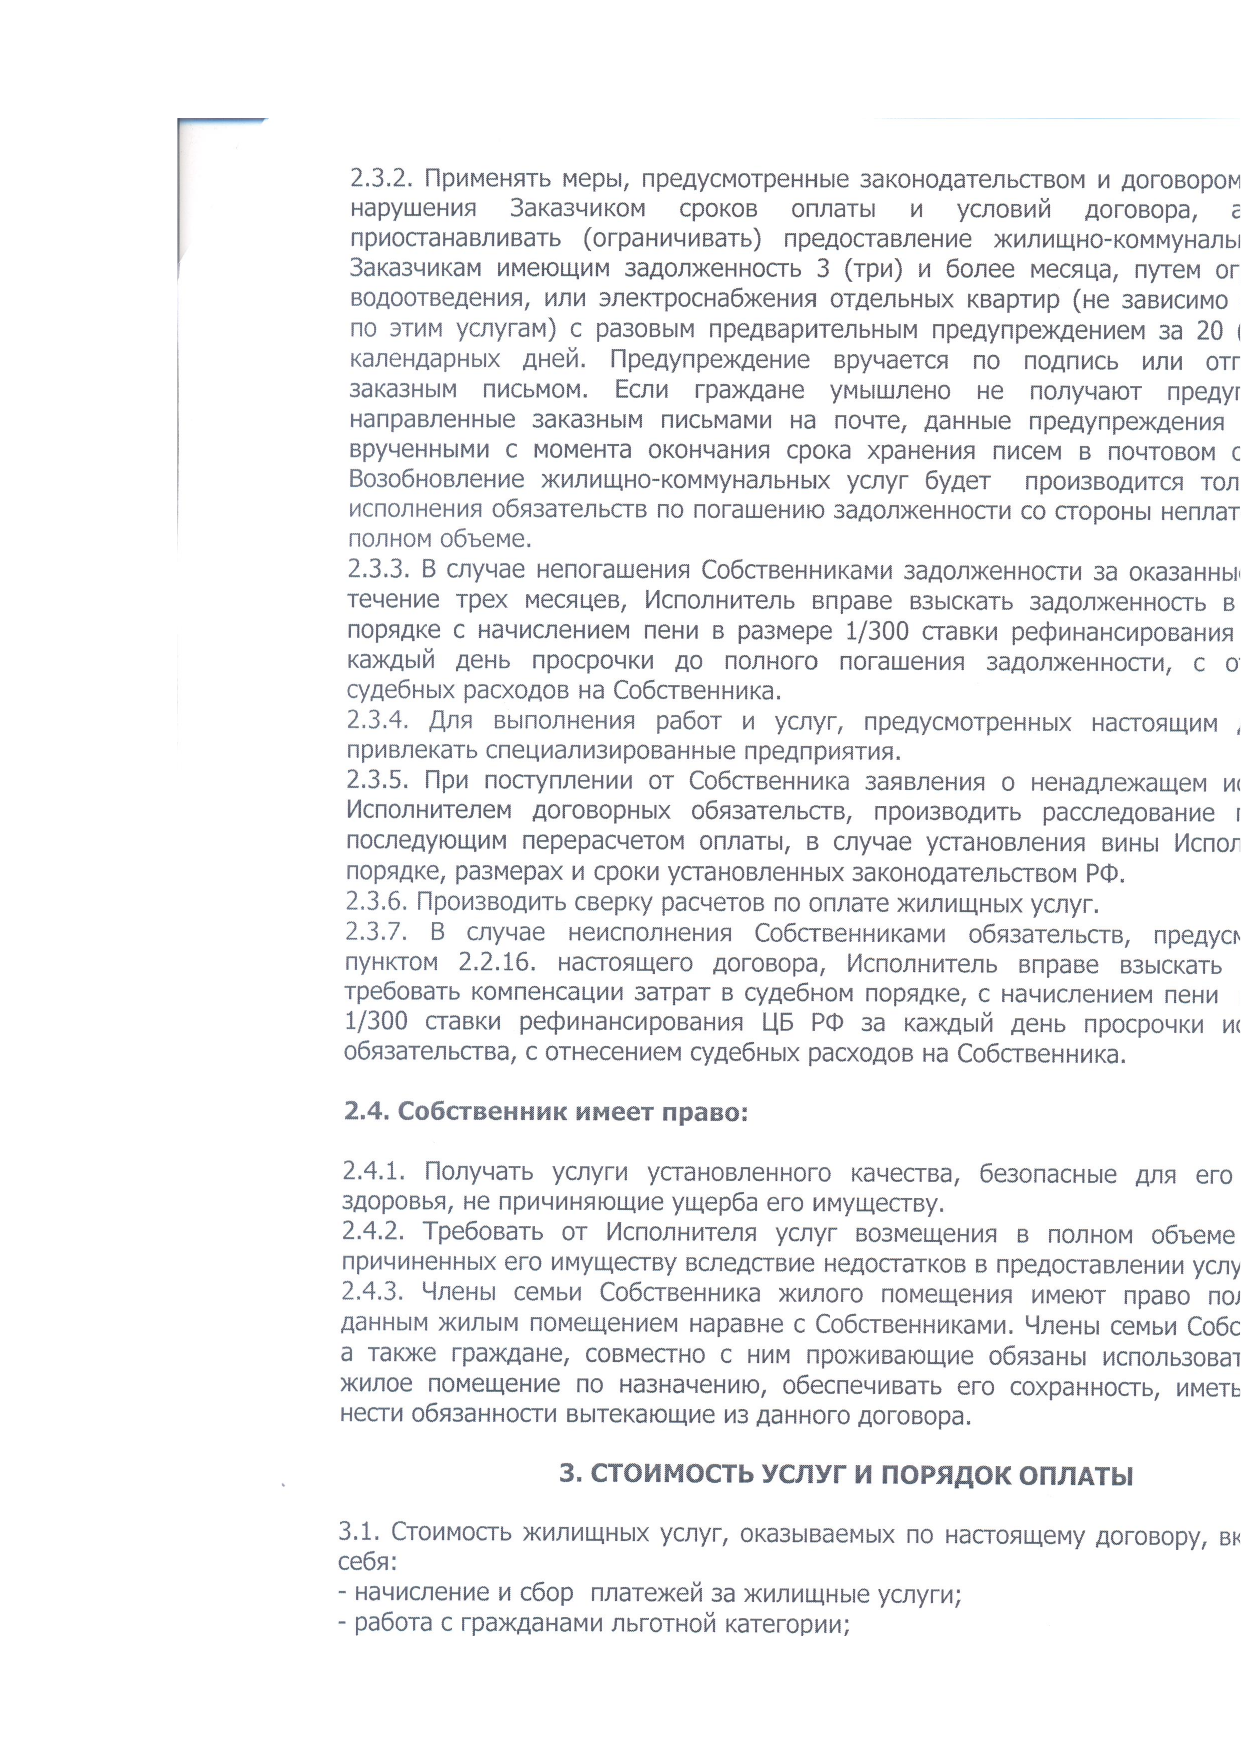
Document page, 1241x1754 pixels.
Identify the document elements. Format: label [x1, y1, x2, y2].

picture [177, 118, 1241, 1636]
